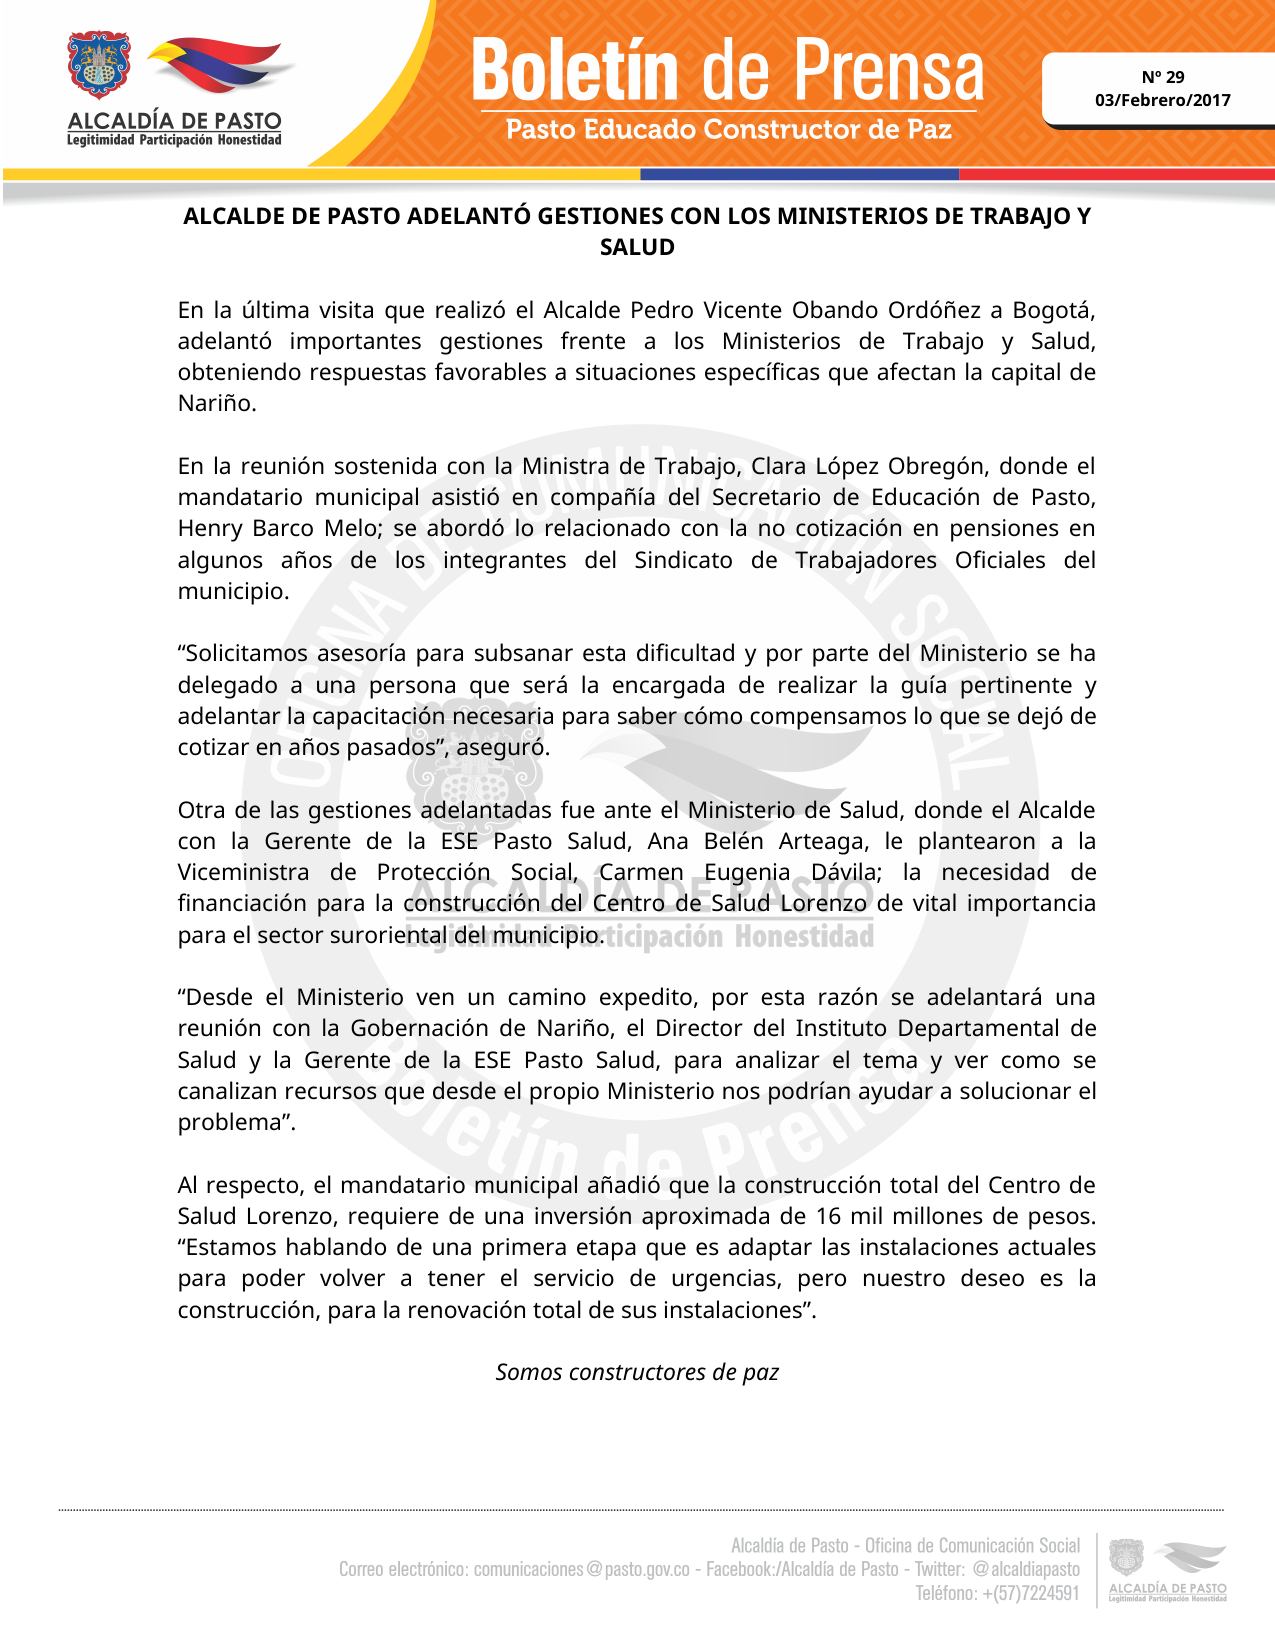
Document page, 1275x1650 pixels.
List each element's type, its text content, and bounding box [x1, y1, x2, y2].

text Al respecto, el mandatario municipal añadió que la construcción total del Centro de Salud Lorenzo, requiere de una inversión aproximada de 16 mil millones de pesos. “Estamos hablando de una primera etapa que es adaptar las instalaciones actuales para poder volver a tener el servicio de urgencias, pero nuestro deseo es la construcción, para la renovación total de sus instalaciones”. [177, 1168, 1098, 1325]
text “Desde el Ministerio ven un camino expedito, por esta razón se adelantará una reunión con la Gobernación de Nariño, el Director del Instituto Departamental de Salud y la Gerente de la ESE Pasto Salud, para analizar el tema y ver como se canalizan recursos que desde el propio Ministerio nos podrían ayudar a solucionar el problema”. [177, 981, 1098, 1137]
text En la reunión sostenida con la Ministra de Trabajo, Clara López Obregón, donde el mandatario municipal asistió en compañía del Secretario de Educación de Pasto, Henry Barco Melo; se abordó lo relacionado con la no cotización en pensiones en algunos años de los integrantes del Sindicato de Trabajadores Oficiales del municipio. [177, 450, 1098, 606]
text Otra de las gestiones adelantadas fue ante el Ministerio de Salud, donde el Alcalde con la Gerente de la ESE Pasto Salud, Ana Belén Arteaga, le plantearon a la Viceministra de Protección Social, Carmen Eugenia Dávila; la necesidad de financiación para la construcción del Centro de Salud Lorenzo de vital importancia para el sector suroriental del municipio. [177, 793, 1098, 950]
text “Solicitamos asesoría para subsanar esta dificultad y por parte del Ministerio se ha delegado a una persona que será la encargada de realizar la guía pertinente y adelantar la capacitación necesaria para saber cómo compensamos lo que se dejó de cotizar en años pasados”, aseguró. [177, 637, 1098, 762]
text En la última visita que realizó el Alcalde Pedro Vicente Obando Ordóñez a Bogotá, adelantó importantes gestiones frente a los Ministerios de Trabajo y Salud, obteniendo respuestas favorables a situaciones específicas que afectan la capital de Nariño. [177, 293, 1098, 418]
text Somos constructores de paz [177, 1356, 1098, 1387]
text ALCALDE DE PASTO ADELANTÓ GESTIONES CON LOS MINISTERIOS DE TRABAJO Y SALUD [177, 200, 1098, 262]
picture [3, 0, 1275, 1649]
